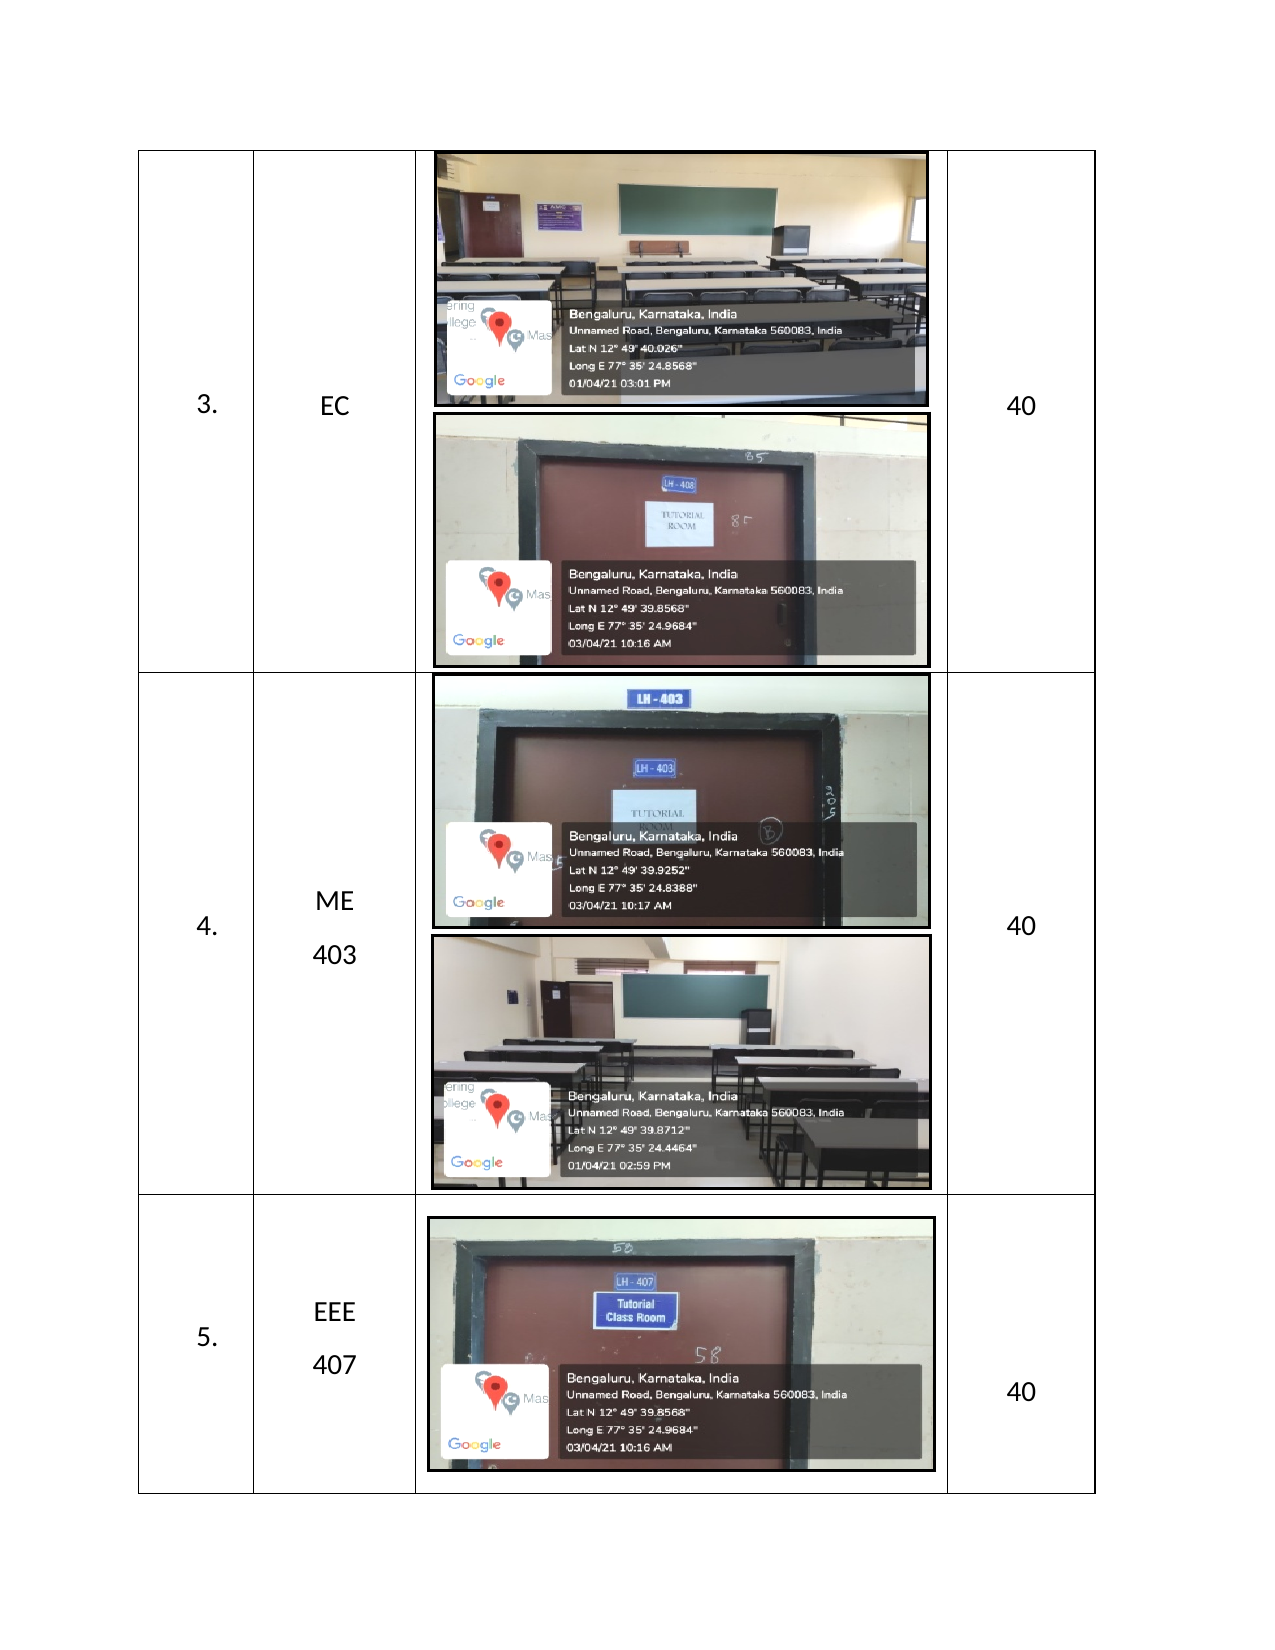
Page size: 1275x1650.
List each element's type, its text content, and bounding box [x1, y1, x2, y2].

table_cell [416, 673, 947, 1194]
table_cell [139, 673, 253, 1194]
table_cell [416, 1195, 947, 1493]
table_cell [416, 151, 947, 672]
table_cell EEE 407 [254, 1195, 415, 1493]
table_cell 40 [948, 151, 1094, 672]
table_cell EC [254, 151, 415, 672]
table_cell 40 [948, 673, 1094, 1194]
table_cell 40 [948, 1195, 1094, 1493]
table_cell [139, 151, 253, 672]
table_cell ME 403 [254, 673, 415, 1194]
table_cell [139, 1195, 253, 1493]
